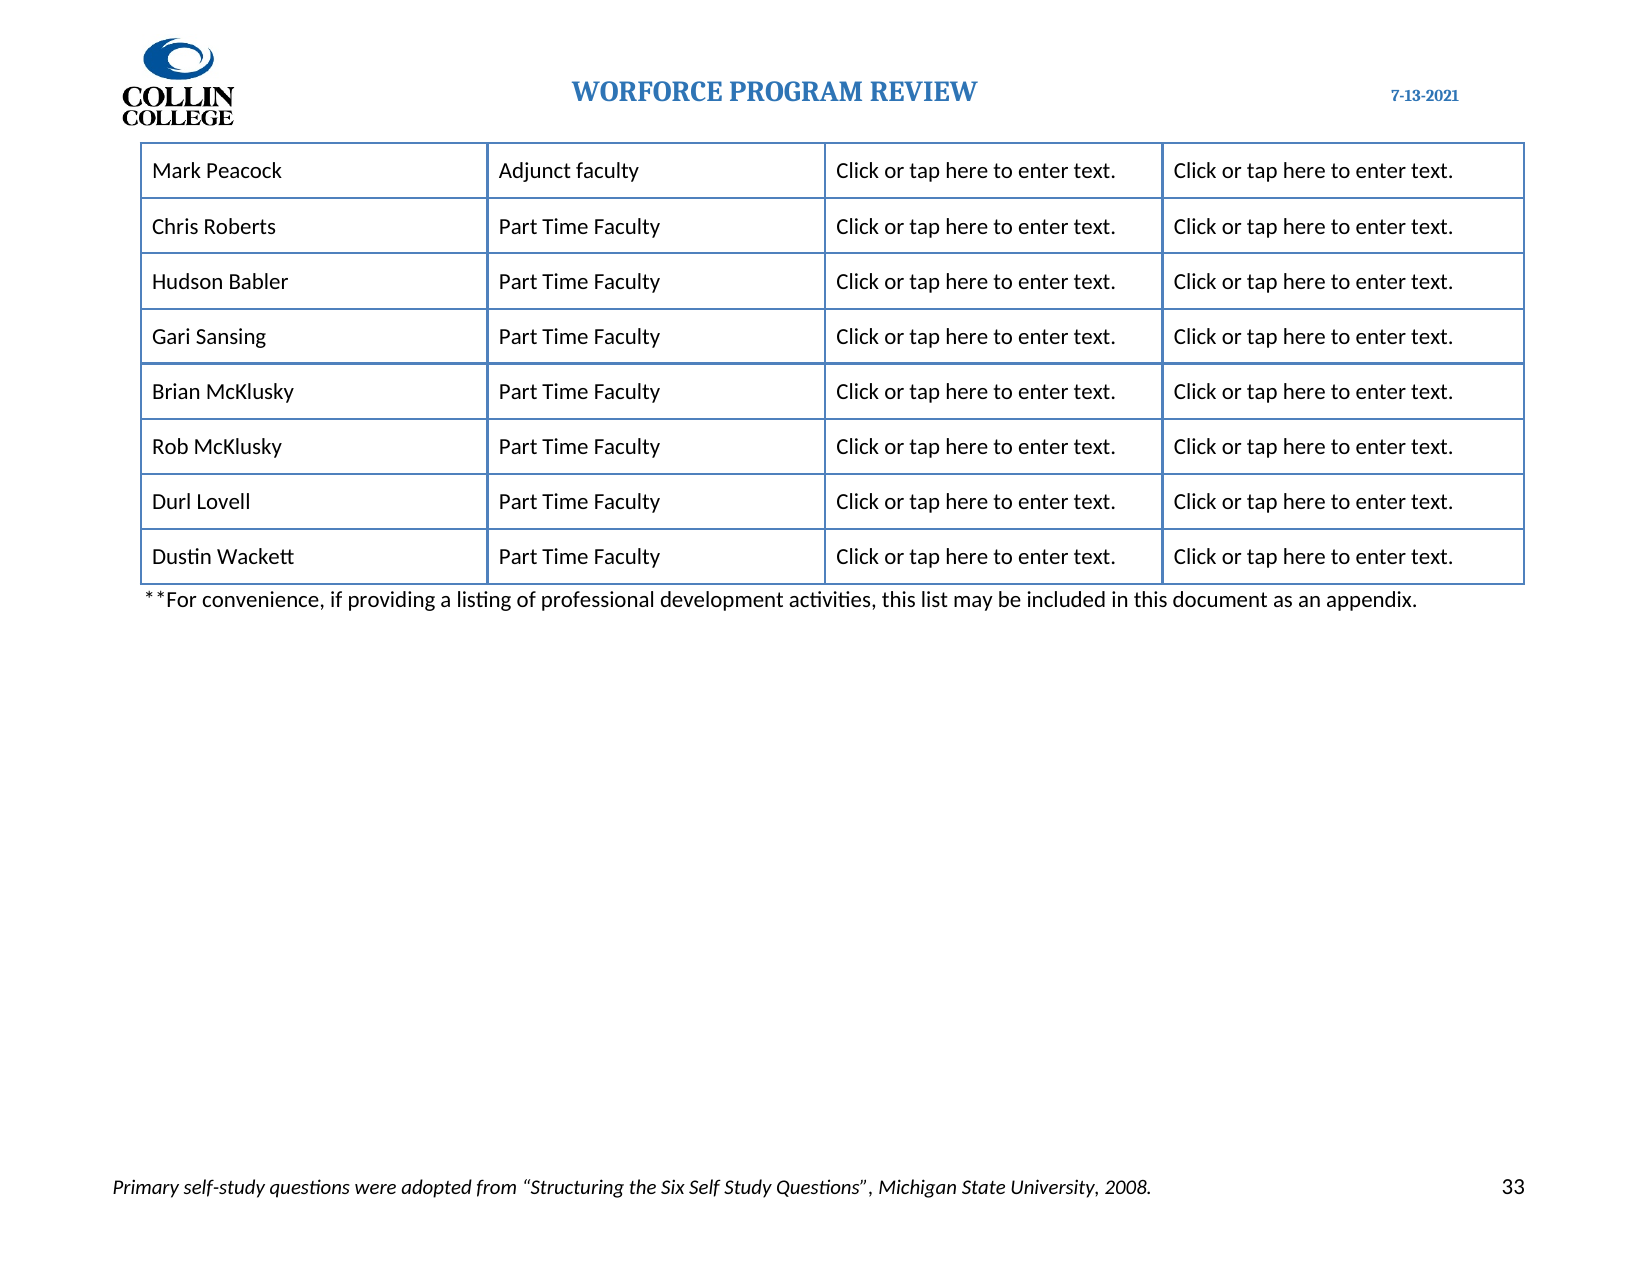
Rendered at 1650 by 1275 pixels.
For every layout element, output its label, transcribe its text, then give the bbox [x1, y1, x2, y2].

picture [120, 34, 236, 128]
text **For convenience, if providing a listing of professional development activities, this list may be included in this document as an appendix. [112, 585, 1537, 613]
